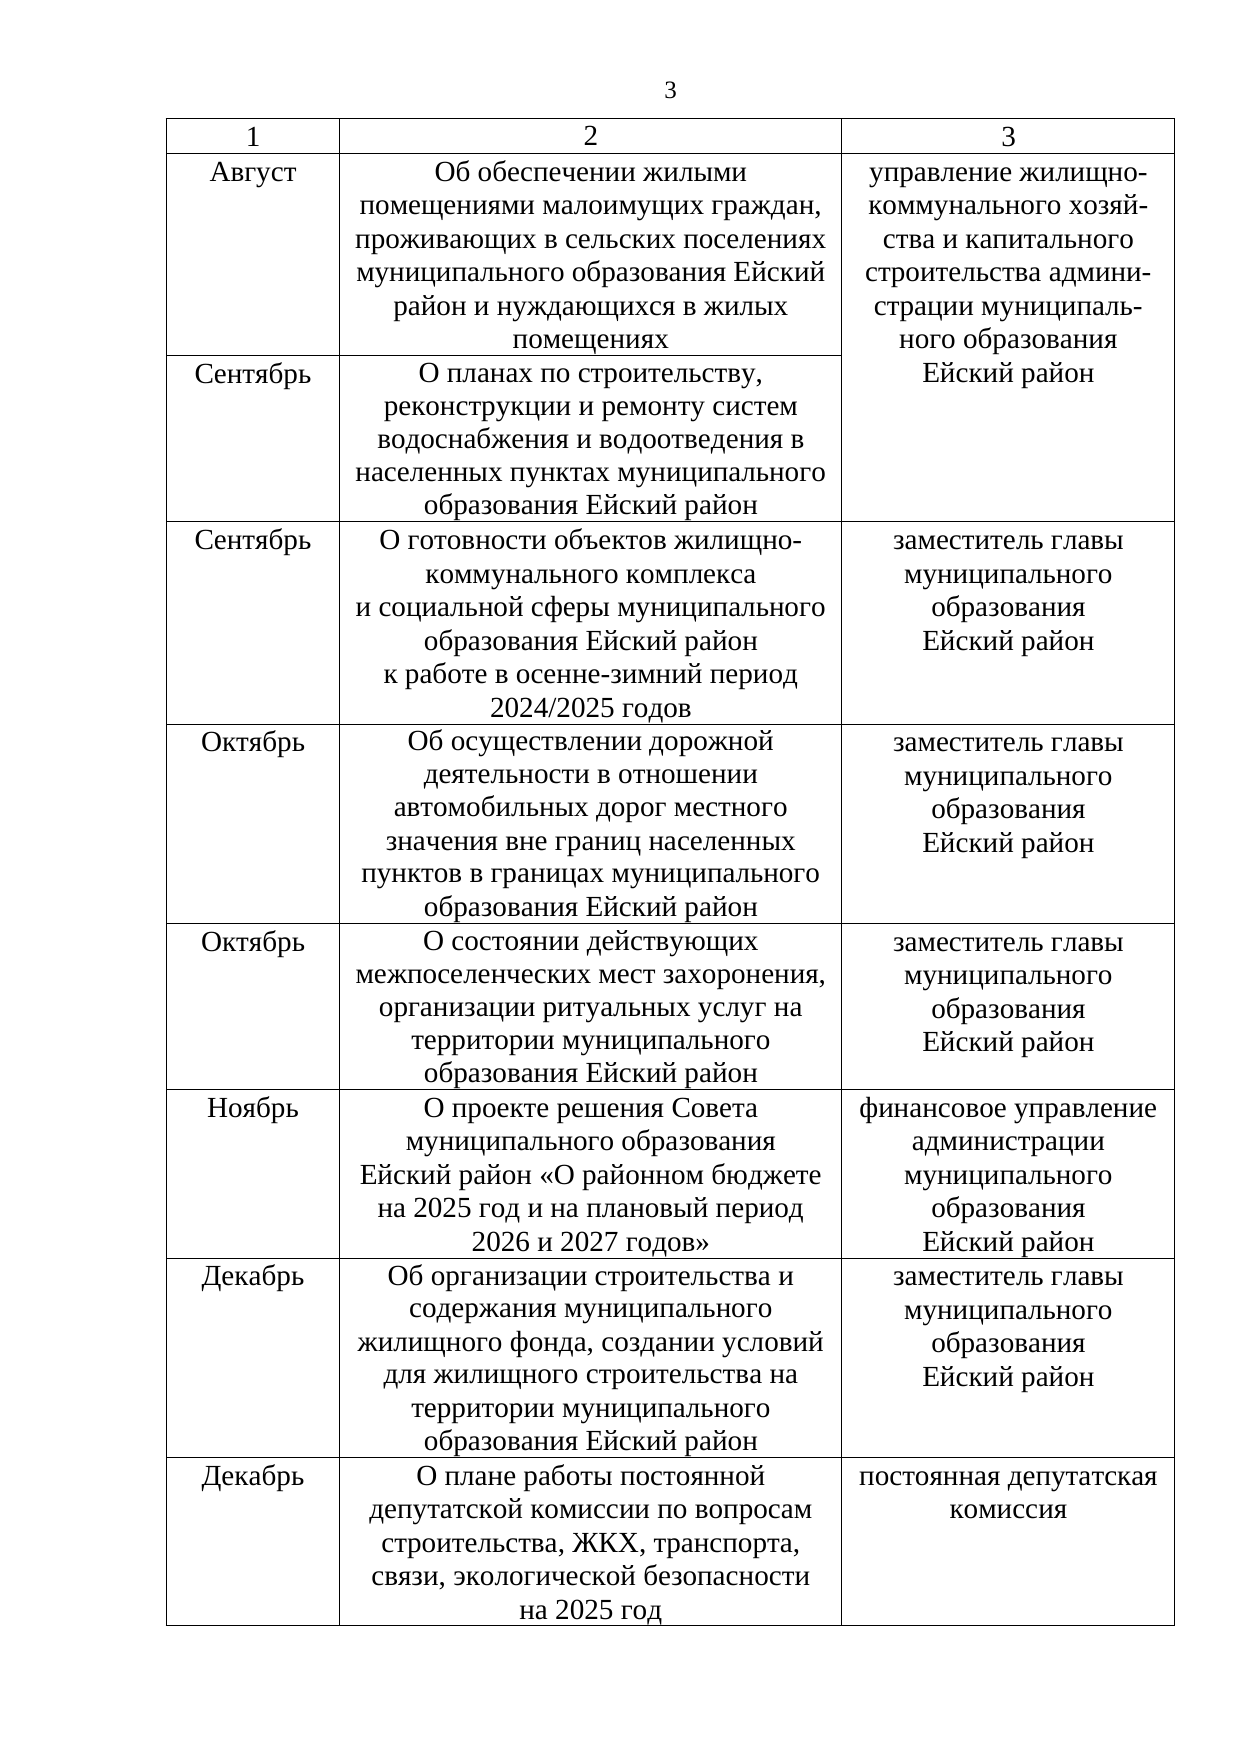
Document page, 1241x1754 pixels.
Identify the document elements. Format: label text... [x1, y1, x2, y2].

table_cell управление жилищно-коммунального хозяй-ства и капитального строительства админи-страции муниципаль-ного образования Ейский район [842, 154, 1174, 521]
table_cell 3 [842, 119, 1174, 153]
table_cell Сентябрь [167, 356, 339, 521]
table_cell Об организации строительства и содержания муниципального жилищного фонда, создании условий для жилищного строительства на территории муниципального образования Ейский район [340, 1259, 841, 1457]
table_cell заместитель главы муниципального образования Ейский район [842, 725, 1174, 923]
table_cell О проекте решения Совета муниципального образования Ейский район «О районном бюджете на 2025 год и на плановый период 2026 и 2027 годов» [340, 1090, 841, 1257]
table_cell постоянная депутатская комиссия [842, 1458, 1174, 1625]
table_cell Октябрь [167, 725, 339, 923]
table_cell 2 [340, 119, 841, 153]
table_cell Декабрь [167, 1458, 339, 1625]
table_cell 1 [167, 119, 339, 153]
table_cell Об осуществлении дорожной деятельности в отношении автомобильных дорог местного значения вне границ населенных пунктов в границах муниципального образования Ейский район [340, 725, 841, 923]
table_cell О состоянии действующих межпоселенческих мест захоронения, организации ритуальных услуг на территории муниципального образования Ейский район [340, 924, 841, 1089]
table_cell финансовое управление администрации муниципального образования Ейский район [842, 1090, 1174, 1257]
table_cell Ноябрь [167, 1090, 339, 1257]
table_cell Август [167, 154, 339, 355]
table_cell О планах по строительству, реконструкции и ремонту систем водоснабжения и водоотведения в населенных пунктах муниципального образования Ейский район [340, 356, 841, 521]
table_cell заместитель главы муниципального образования Ейский район [842, 1259, 1174, 1457]
table_cell заместитель главы муниципального образования Ейский район [842, 522, 1174, 723]
table_cell О плане работы постоянной депутатской комиссии по вопросам строительства, ЖКХ, транспорта, связи, экологической безопасности на 2025 год [340, 1458, 841, 1625]
table_cell Сентябрь [167, 522, 339, 723]
table_cell О готовности объектов жилищно-коммунального комплекса и социальной сферы муниципального образования Ейский район к работе в осенне-зимний период 2024/2025 годов [340, 522, 841, 723]
table_cell Октябрь [167, 924, 339, 1089]
table_cell Декабрь [167, 1259, 339, 1457]
table_cell заместитель главы муниципального образования Ейский район [842, 924, 1174, 1089]
table_cell Об обеспечении жилыми помещениями малоимущих граждан, проживающих в сельских поселениях муниципального образования Ейский район и нуждающихся в жилых помещениях [340, 154, 841, 355]
